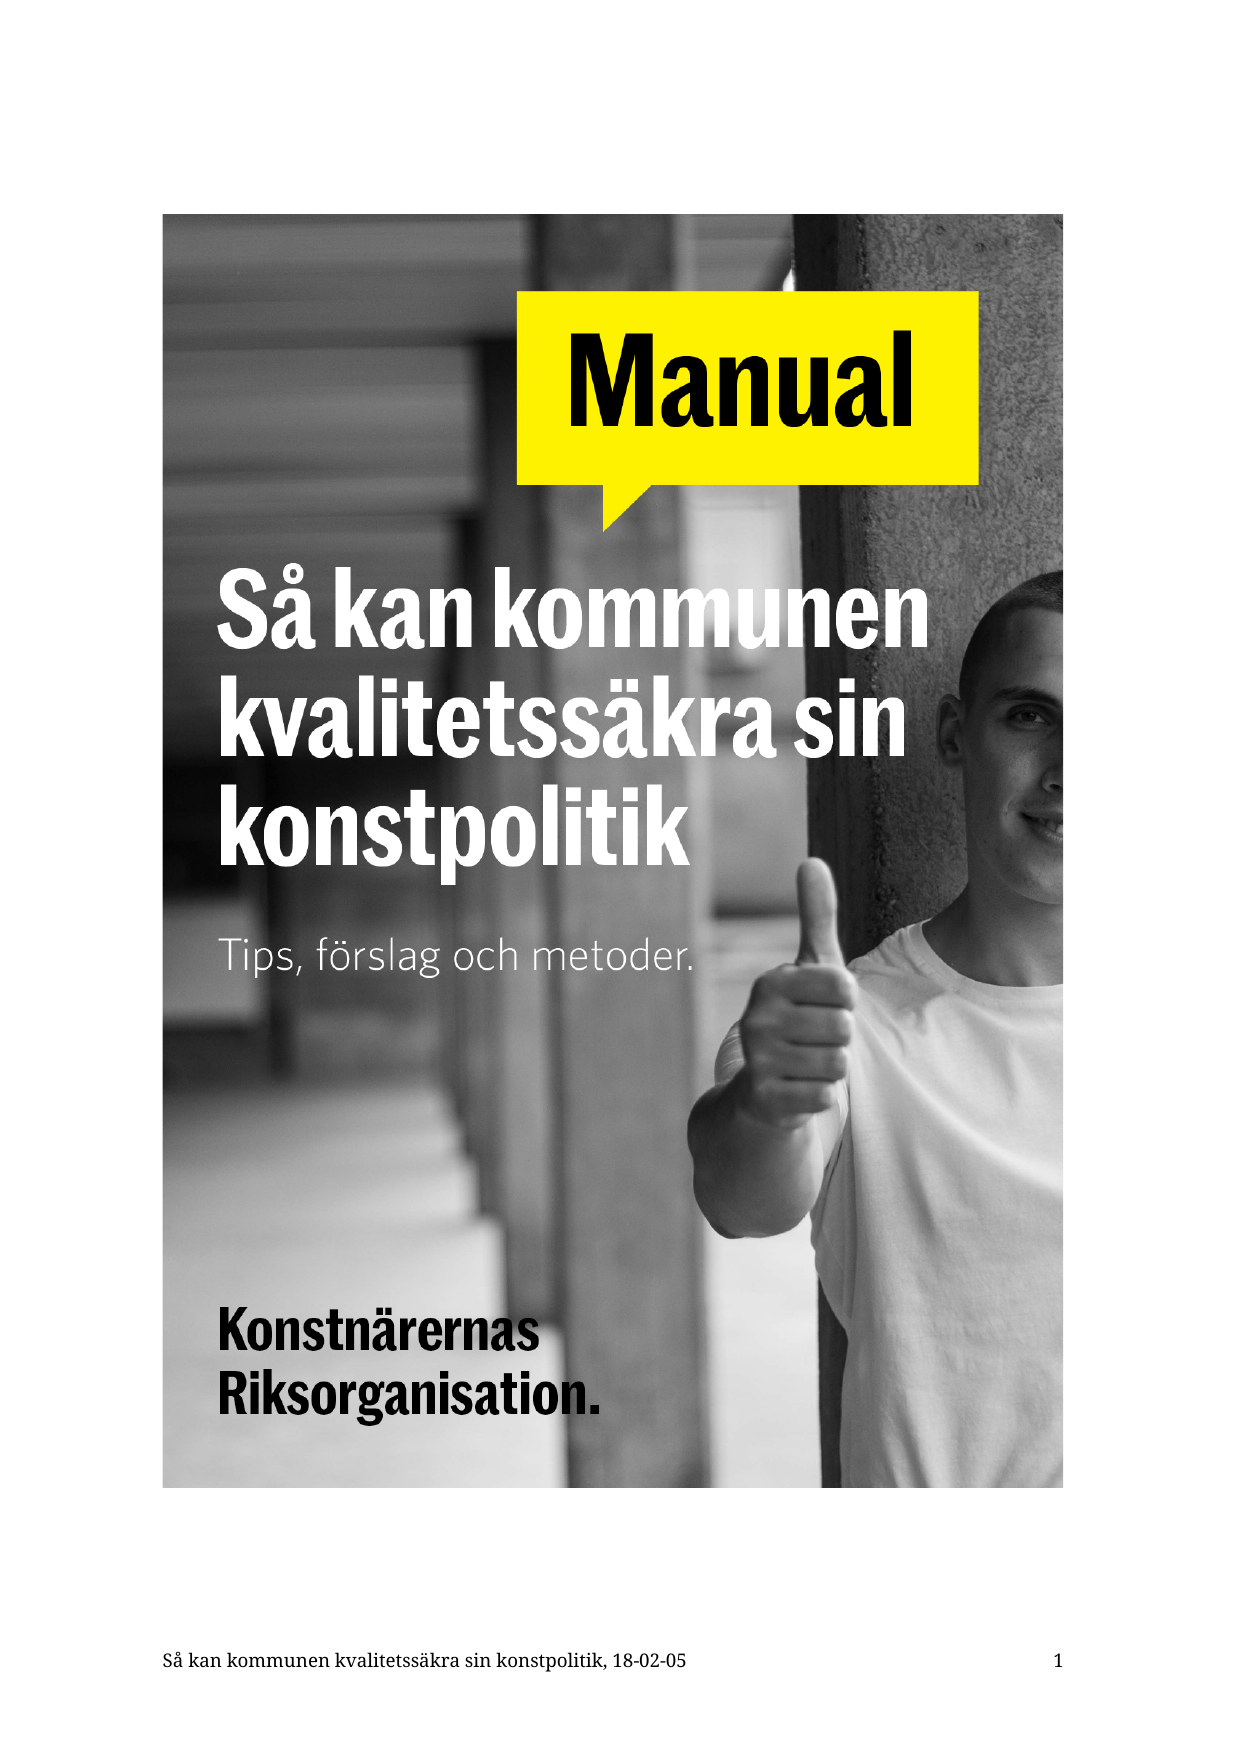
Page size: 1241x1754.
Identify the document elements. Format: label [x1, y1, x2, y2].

picture [162, 214, 1064, 1488]
